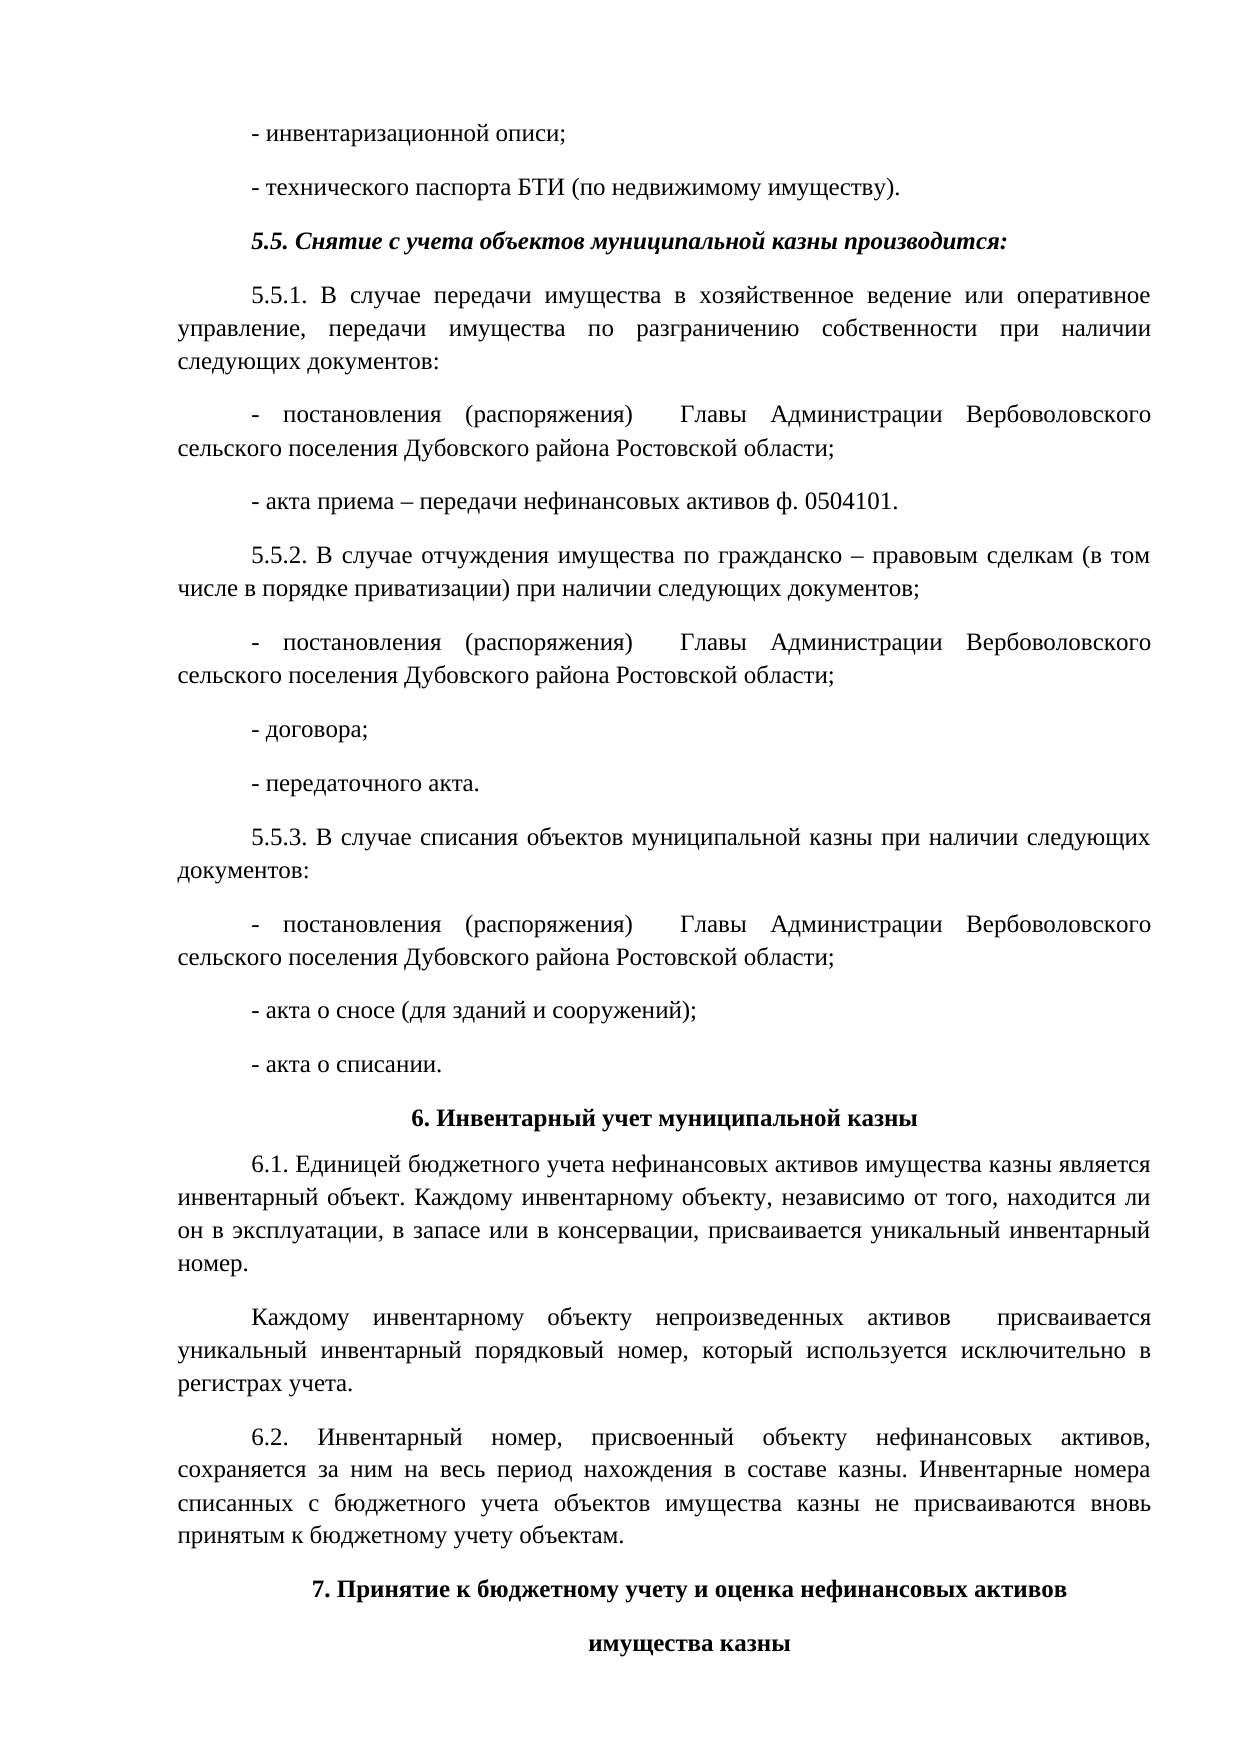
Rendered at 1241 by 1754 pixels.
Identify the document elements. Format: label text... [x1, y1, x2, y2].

text - договора; [177, 714, 1152, 743]
text - постановления (распоряжения) Главы Администрации Вербоволовского сельского поселения Дубовского района Ростовской области; [177, 399, 1152, 461]
text - постановления (распоряжения) Главы Администрации Вербоволовского сельского поселения Дубовского района Ростовской области; [177, 909, 1152, 970]
text 6.1. Единицей бюджетного учета нефинансовых активов имущества казны является инвентарный объект. Каждому инвентарному объекту, независимо от того, находится ли он в эксплуатации, в запасе или в консервации, присваивается уникальный инвентарный номер. [177, 1149, 1152, 1277]
text Каждому инвентарному объекту непроизведенных активов присваивается уникальный инвентарный порядковый номер, который используется исключительно в регистрах учета. [177, 1302, 1152, 1396]
text 5.5.1. В случае передачи имущества в хозяйственное ведение или оперативное управление, передачи имущества по разграничению собственности при наличии следующих документов: [177, 280, 1152, 374]
text - акта о списании. [177, 1049, 1152, 1078]
text - инвентаризационной описи; [177, 118, 1152, 147]
text 5.5. Снятие с учета объектов муниципальной казны производится: [177, 226, 1152, 254]
text - акта приема – передачи нефинансовых активов ф. 0504101. [177, 486, 1152, 515]
text - акта о сносе (для зданий и сооружений); [177, 996, 1152, 1024]
text 6.2. Инвентарный номер, присвоенный объекту нефинансовых активов, сохраняется за ним на весь период нахождения в составе казны. Инвентарные номера списанных с бюджетного учета объектов имущества казны не присваиваются вновь принятым к бюджетному учету объектам. [177, 1422, 1152, 1549]
text имущества казны [177, 1628, 1152, 1657]
text 6. Инвентарный учет муниципальной казны [177, 1103, 1152, 1132]
text - технического паспорта БТИ (по недвижимому имуществу). [177, 172, 1152, 201]
text 5.5.2. В случае отчуждения имущества по гражданско – правовым сделкам (в том числе в порядке приватизации) при наличии следующих документов; [177, 540, 1152, 602]
text 7. Принятие к бюджетному учету и оценка нефинансовых активов [177, 1574, 1152, 1603]
text - передаточного акта. [177, 768, 1152, 797]
text 5.5.3. В случае списания объектов муниципальной казны при наличии следующих документов: [177, 822, 1152, 883]
text - постановления (распоряжения) Главы Администрации Вербоволовского сельского поселения Дубовского района Ростовской области; [177, 627, 1152, 689]
